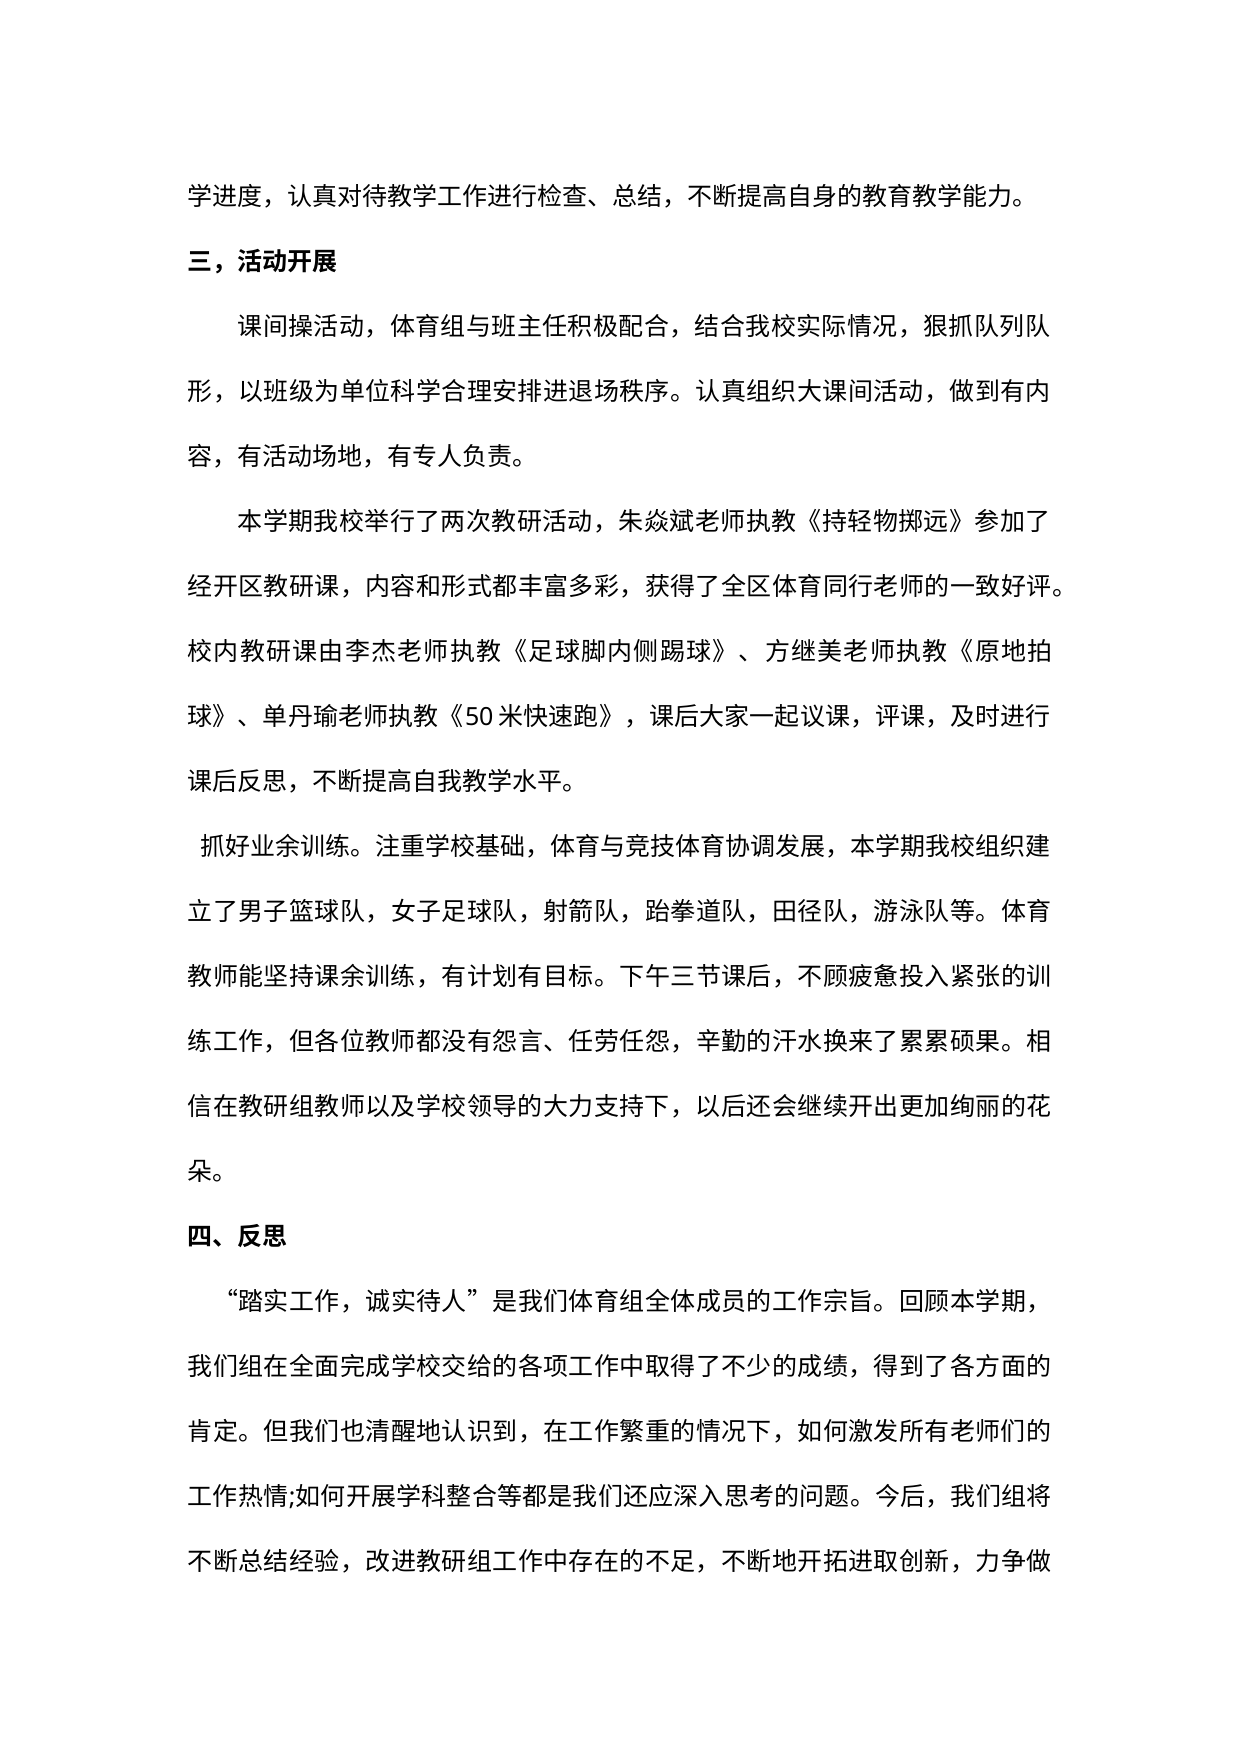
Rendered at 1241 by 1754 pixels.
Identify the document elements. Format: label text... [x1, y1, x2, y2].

text 三，活动开展 [187, 227, 1053, 292]
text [187, 162, 1053, 227]
text 抓好业余训练。注重学校基础，体育与竞技体育协调发展，本学期我校组织建立了男子篮球队，女子足球队，射箭队，跆拳道队，田径队，游泳队等。体育教师能坚持课余训练，有计划有目标。下午三节课后，不顾疲惫投入紧张的训练工作，但各位教师都没有怨言、任劳任怨，辛勤的汗水换来了累累硕果。相信在教研组教师以及学校领导的大力支持下，以后还会继续开出更加绚丽的花朵。 [187, 812, 1053, 1202]
text 课间操活动，体育组与班主任积极配合，结合我校实际情况，狠抓队列队形，以班级为单位科学合理安排进退场秩序。认真组织大课间活动，做到有内容，有活动场地，有专人负责。 [187, 292, 1053, 487]
text 四、反思 [187, 1202, 1053, 1267]
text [187, 1267, 1053, 1592]
text 本学期我校举行了两次教研活动，朱焱斌老师执教《持轻物掷远》参加了经开区教研课，内容和形式都丰富多彩，获得了全区体育同行老师的一致好评。校内教研课由李杰老师执教《足球脚内侧踢球》、方继美老师执教《原地拍球》、单丹瑜老师执教《50米快速跑》，课后大家一起议课，评课，及时进行课后反思，不断提高自我教学水平。 [187, 487, 1053, 812]
